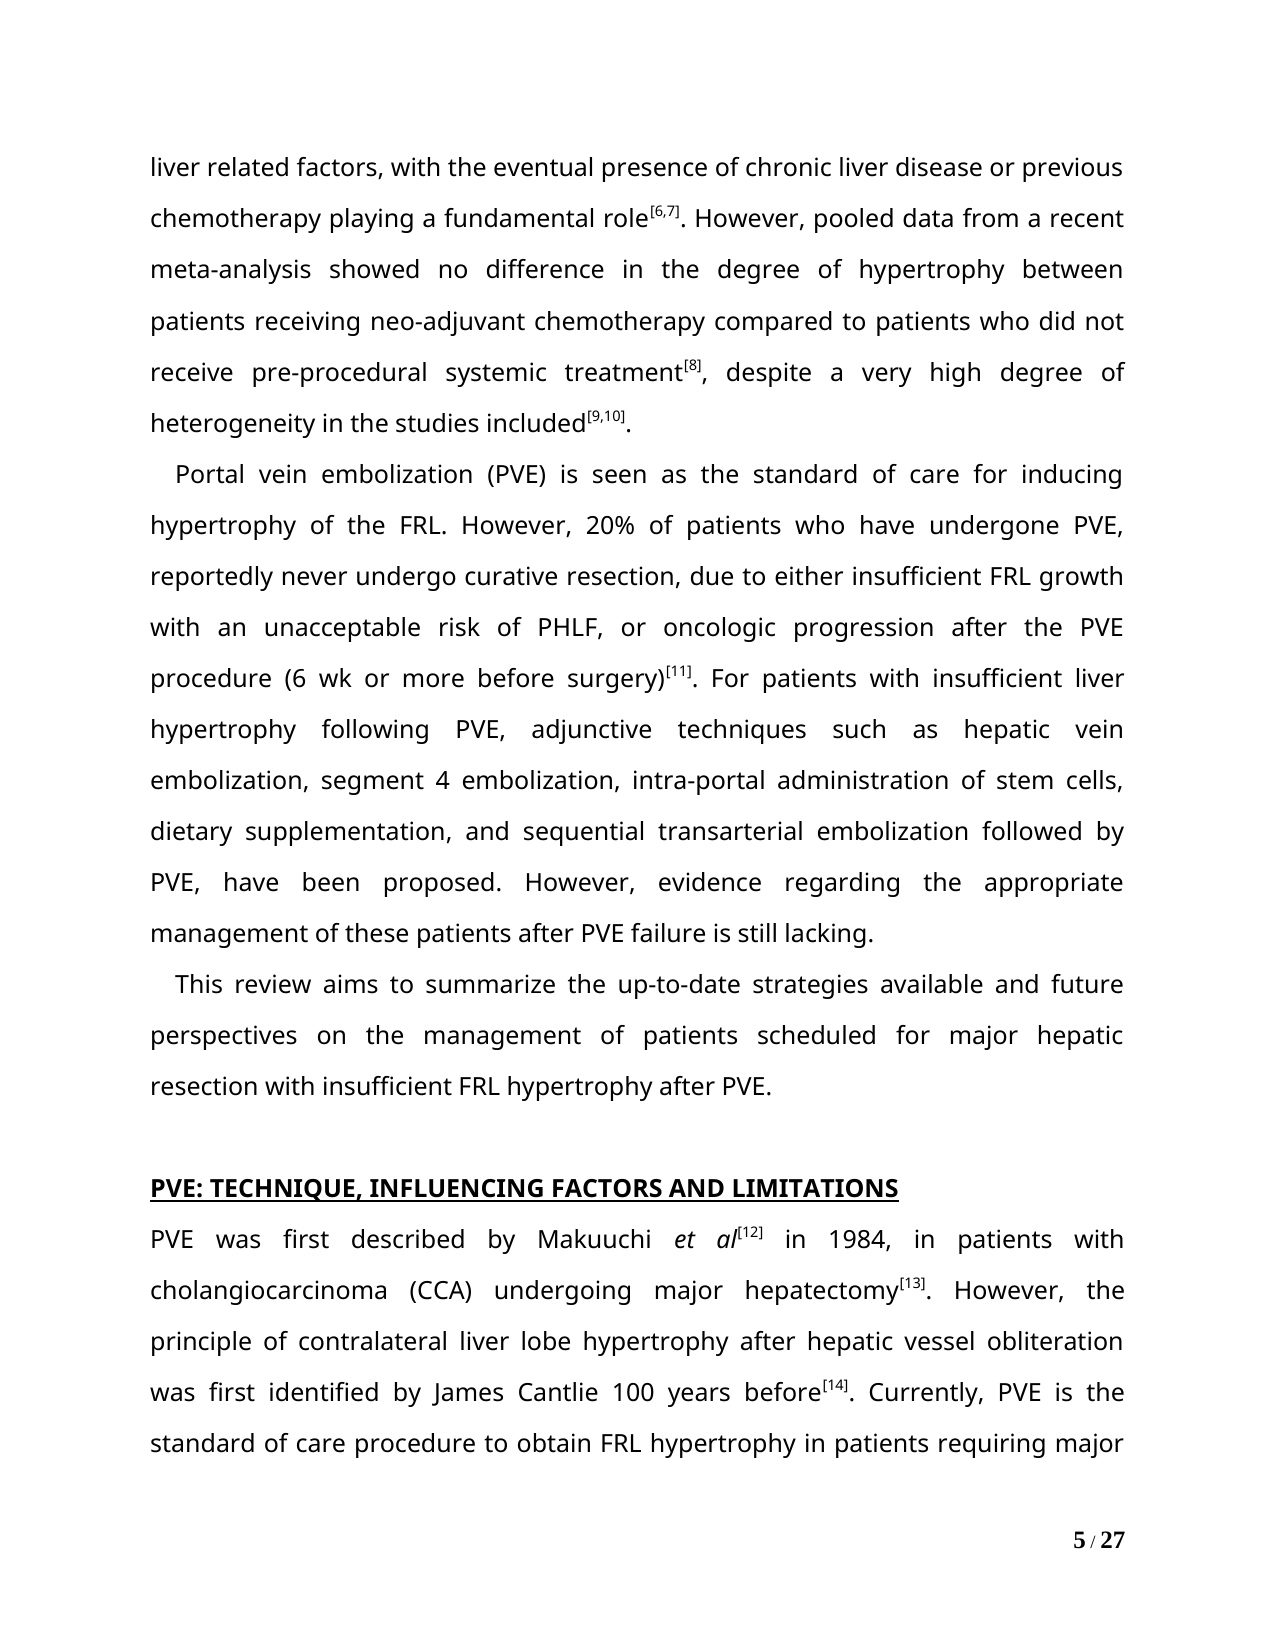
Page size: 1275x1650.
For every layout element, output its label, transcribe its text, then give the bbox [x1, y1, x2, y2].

text This review aims to summarize the up-to-date strategies available and future perspectives on the management of patients scheduled for major hepatic resection with insufficient FRL hypertrophy after PVE. [150, 967, 1125, 1103]
text PVE: TECHNIQUE, INFLUENCING FACTORS AND LIMITATIONS [150, 1171, 1125, 1205]
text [150, 1222, 1125, 1460]
text Portal vein embolization (PVE) is seen as the standard of care for inducing hypertrophy of the FRL. However, 20% of patients who have undergone PVE, reportedly never undergo curative resection, due to either insufficient FRL growth with an unacceptable risk of PHLF, or oncologic progression after the PVE procedure (6 wk or more before surgery)[11]. For patients with insufficient liver hypertrophy following PVE, adjunctive techniques such as hepatic vein embolization, segment 4 embolization, intra-portal administration of stem cells, dietary supplementation, and sequential transarterial embolization followed by PVE, have been proposed. However, evidence regarding the appropriate management of these patients after PVE failure is still lacking. [150, 456, 1125, 950]
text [150, 150, 1125, 439]
